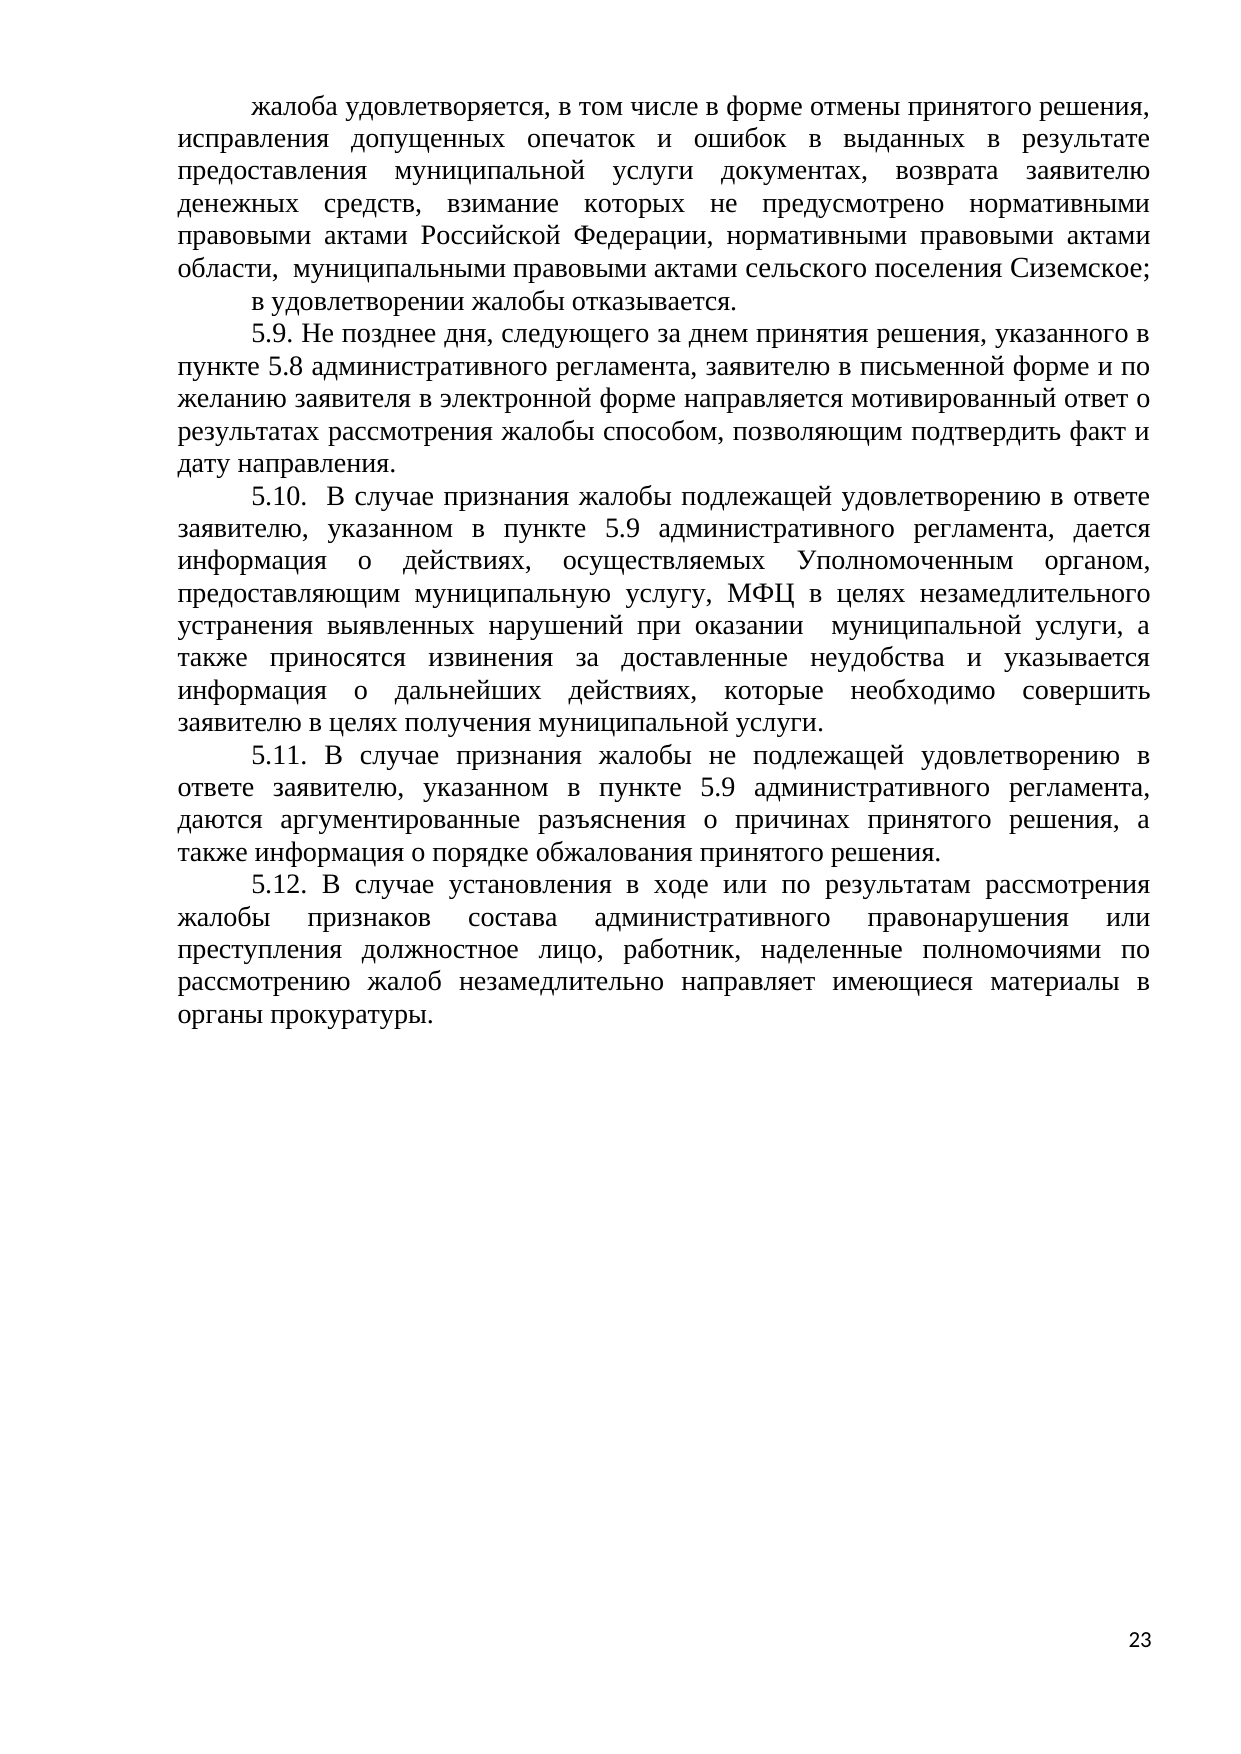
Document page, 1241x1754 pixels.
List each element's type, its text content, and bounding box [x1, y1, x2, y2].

text 5.12. В случае установления в ходе или по результатам рассмотрения жалобы признаков состава административного правонарушения или преступления должностное лицо, работник, наделенные полномочиями по рассмотрению жалоб незамедлительно направляет имеющиеся материалы в органы прокуратуры. [177, 867, 1152, 1029]
text 5.11. В случае признания жалобы не подлежащей удовлетворению в ответе заявителю, указанном в пункте 5.9 административного регламента, даются аргументированные разъяснения о причинах принятого решения, а также информация о порядке обжалования принятого решения. [177, 738, 1152, 867]
text в удовлетворении жалобы отказывается. [177, 284, 1152, 317]
text 5.9. Не позднее дня, следующего за днем принятия решения, указанного в пункте 5.8 административного регламента, заявителю в письменной форме и по желанию заявителя в электронной форме направляется мотивированный ответ о результатах рассмотрения жалобы способом, позволяющим подтвердить факт и дату направления. [177, 317, 1152, 478]
text жалоба удовлетворяется, в том числе в форме отмены принятого решения, исправления допущенных опечаток и ошибок в выданных в результате предоставления муниципальной услуги документах, возврата заявителю денежных средств, взимание которых не предусмотрено нормативными правовыми актами Российской Федерации, нормативными правовыми актами области, муниципальными правовыми актами сельского поселения Сиземское; [177, 89, 1152, 284]
text 5.10. В случае признания жалобы подлежащей удовлетворению в ответе заявителю, указанном в пункте 5.9 административного регламента, дается информация о действиях, осуществляемых Уполномоченным органом, предоставляющим муниципальную услугу, МФЦ в целях незамедлительного устранения выявленных нарушений при оказании муниципальной услуги, а также приносятся извинения за доставленные неудобства и указывается информация о дальнейших действиях, которые необходимо совершить заявителю в целях получения муниципальной услуги. [177, 478, 1152, 738]
